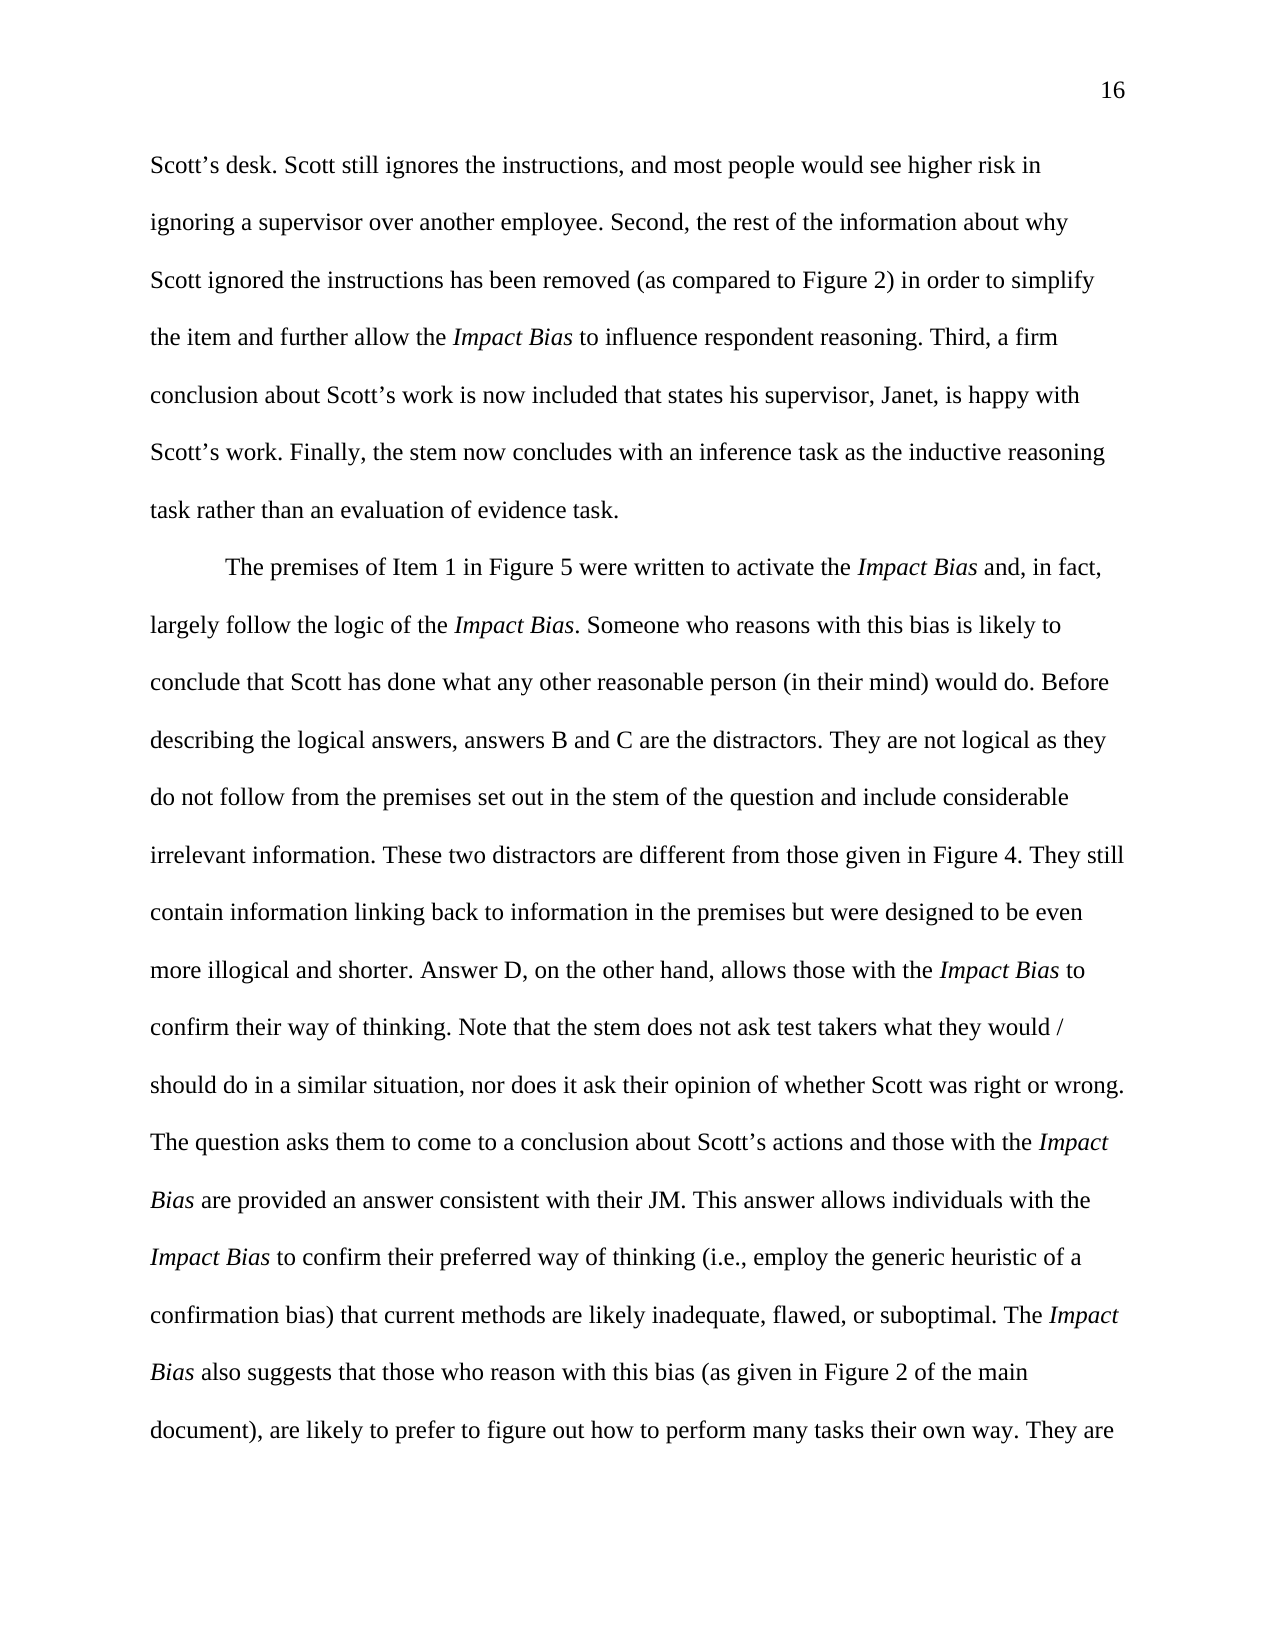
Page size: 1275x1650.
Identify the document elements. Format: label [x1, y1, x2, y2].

text [150, 150, 1125, 524]
text [150, 552, 1125, 1444]
